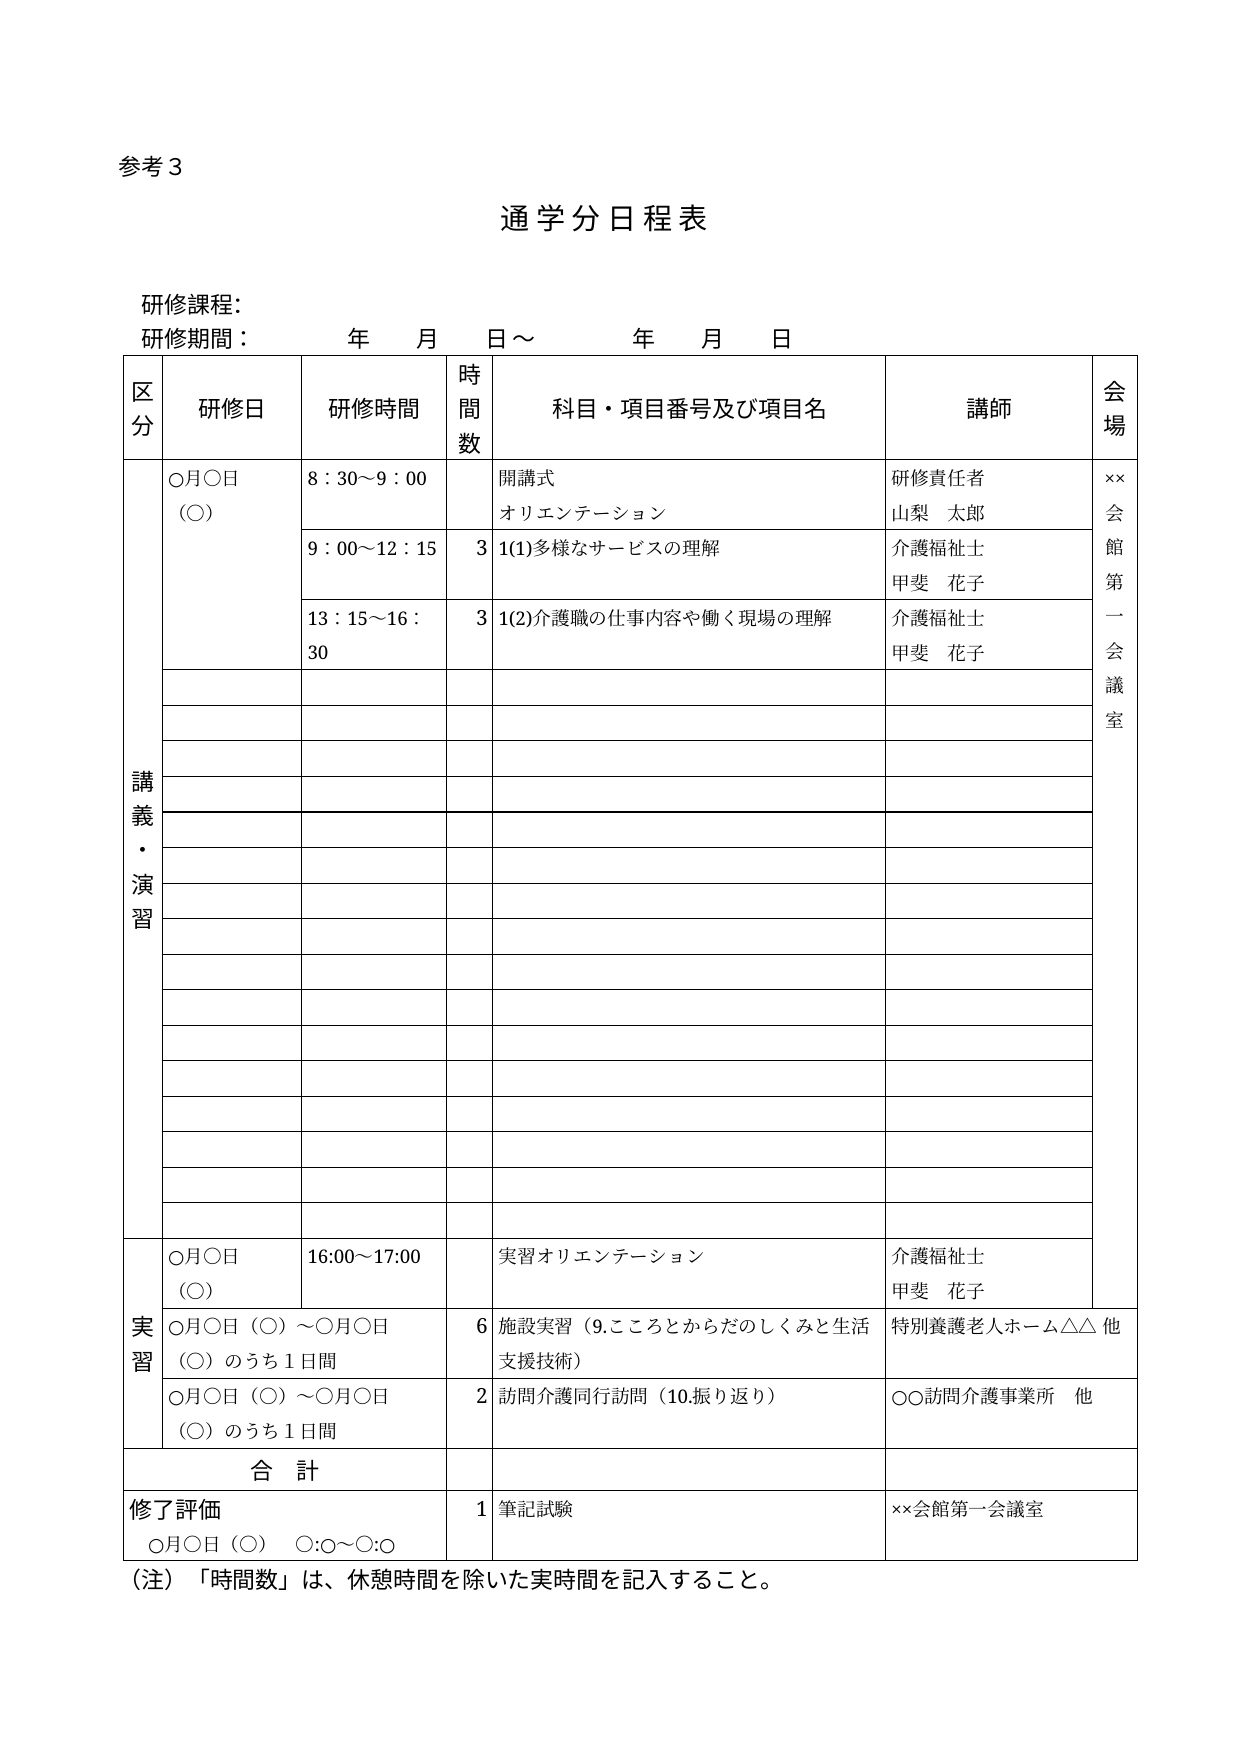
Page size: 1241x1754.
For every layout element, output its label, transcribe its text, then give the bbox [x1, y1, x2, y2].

table_cell [163, 1132, 301, 1167]
table_header 区分 [124, 356, 162, 459]
table_cell [447, 1449, 492, 1490]
table_cell [447, 848, 492, 882]
table_cell [302, 706, 446, 740]
table_cell 研修責任者 山梨 太郎 [886, 460, 1092, 529]
table_cell [886, 955, 1092, 989]
table_cell 1(1)多様なサービスの理解 [493, 530, 885, 599]
table_cell [447, 670, 492, 705]
table_cell [302, 741, 446, 776]
table_cell 訪問介護同行訪問（10.振り返り） [493, 1379, 885, 1448]
table_cell 実習 [124, 1239, 162, 1448]
table_cell 3 [447, 600, 492, 669]
table_cell 合 計 [124, 1449, 446, 1490]
table_header 講師 [886, 356, 1092, 459]
table_cell 1 [447, 1491, 492, 1560]
table_header 科目・項目番号及び項目名 [493, 356, 885, 459]
table_cell [886, 884, 1092, 918]
text 研修期間： 年 月 日 ～ 年 月 日 [118, 320, 1122, 355]
table_cell [447, 1132, 492, 1167]
table_cell [493, 990, 885, 1024]
table_cell [163, 990, 301, 1024]
table_cell [447, 990, 492, 1024]
table_cell [302, 1097, 446, 1131]
table_cell [447, 706, 492, 740]
table_cell [886, 1168, 1092, 1202]
table_cell 介護福祉士 甲斐 花子 [886, 600, 1092, 669]
table_cell [302, 955, 446, 989]
table_cell [493, 1449, 885, 1490]
table_cell ○月○日（○）～○月○日（○）のうち１日間 [163, 1379, 446, 1448]
table_cell [163, 884, 301, 918]
table_cell [163, 1061, 301, 1096]
table_cell [447, 1168, 492, 1202]
table_cell ○月○日（○） [163, 1239, 301, 1308]
table_cell [302, 1203, 446, 1238]
table_cell 施設実習（9.こころとからだのしくみと生活支援技術） [493, 1309, 885, 1378]
table_cell [302, 670, 446, 705]
table_cell [163, 955, 301, 989]
table_cell 実習オリエンテーション [493, 1239, 885, 1308]
table_cell [163, 777, 301, 811]
table_cell [302, 1026, 446, 1060]
table_header 研修日 [163, 356, 301, 459]
table_cell [447, 460, 492, 529]
table_cell [302, 1132, 446, 1167]
table_cell 介護福祉士 甲斐 花子 [886, 530, 1092, 599]
table_cell [493, 706, 885, 740]
table_cell [163, 813, 301, 847]
table_cell 13：15～16：30 [302, 600, 446, 669]
table_cell [447, 884, 492, 918]
table_cell 開講式 オリエンテーション [493, 460, 885, 529]
table_cell [163, 670, 301, 705]
table_cell [163, 1097, 301, 1131]
table_cell ○○訪問介護事業所 他 [886, 1379, 1137, 1448]
table_cell 16:00～17:00 [302, 1239, 446, 1308]
table_cell 修了評価 ○月○日（○） ○:○～○:○ [124, 1491, 446, 1560]
table_cell [886, 1097, 1092, 1131]
table_cell [163, 1203, 301, 1238]
table_cell 3 [447, 530, 492, 599]
table_cell [886, 813, 1092, 847]
table_cell [163, 1168, 301, 1202]
table_cell [163, 1026, 301, 1060]
table_cell ××会館第一会議室 [1093, 460, 1137, 1308]
table_cell [886, 1449, 1137, 1490]
table_cell [447, 813, 492, 847]
table_cell [493, 955, 885, 989]
table_cell 2 [447, 1379, 492, 1448]
table_cell 講 義 ・ 演 習 [124, 460, 162, 1238]
table_cell [163, 706, 301, 740]
table_cell [493, 1168, 885, 1202]
text （注）「時間数」は、休憩時間を除いた実時間を記入すること。 [118, 1561, 1122, 1596]
table_cell 1(2)介護職の仕事内容や働く現場の理解 [493, 600, 885, 669]
table_cell [302, 777, 446, 811]
table_cell [493, 848, 885, 882]
table_cell [493, 884, 885, 918]
table_cell [886, 990, 1092, 1024]
table_cell [886, 1061, 1092, 1096]
table_cell 8：30～9：00 [302, 460, 446, 529]
table_cell [163, 848, 301, 882]
table_cell 介護福祉士 甲斐 花子 [886, 1239, 1092, 1308]
table_cell [493, 1097, 885, 1131]
table_cell [447, 777, 492, 811]
table_cell [493, 1132, 885, 1167]
table_cell [302, 919, 446, 953]
table_cell [493, 1203, 885, 1238]
table_cell 特別養護老人ホーム△△ 他 [886, 1309, 1137, 1378]
table_cell [163, 919, 301, 953]
table_cell [447, 1097, 492, 1131]
table_cell [447, 919, 492, 953]
table_cell [493, 813, 885, 847]
text 研修課程： [118, 286, 1122, 320]
table_cell [886, 1132, 1092, 1167]
table_cell [493, 741, 885, 776]
table_cell [447, 1061, 492, 1096]
table_cell ○月○日（○） [163, 460, 301, 669]
table_cell [886, 1203, 1092, 1238]
table_cell [886, 777, 1092, 811]
table_cell [163, 741, 301, 776]
table_cell [493, 1026, 885, 1060]
table_cell [886, 706, 1092, 740]
table_cell [886, 1026, 1092, 1060]
table_cell ××会館第一会議室 [886, 1491, 1137, 1560]
table_header 研修時間 [302, 356, 446, 459]
table_cell [447, 1239, 492, 1308]
table_cell [886, 741, 1092, 776]
text 参考３ [118, 148, 1122, 182]
table_cell [493, 1061, 885, 1096]
table_cell 筆記試験 [493, 1491, 885, 1560]
table_cell [447, 955, 492, 989]
table_cell [447, 741, 492, 776]
table_cell 9：00～12：15 [302, 530, 446, 599]
table_cell [886, 919, 1092, 953]
table_cell [302, 813, 446, 847]
table_cell [493, 670, 885, 705]
table_cell [302, 884, 446, 918]
text 通 学 分 日 程 表 [86, 182, 1122, 251]
table_cell [886, 670, 1092, 705]
table_cell 6 [447, 1309, 492, 1378]
table_cell [302, 990, 446, 1024]
table_cell [493, 777, 885, 811]
table_cell [302, 848, 446, 882]
table_header 会場 [1093, 356, 1137, 459]
table_cell [447, 1026, 492, 1060]
table_cell [447, 1203, 492, 1238]
table_cell [302, 1061, 446, 1096]
table_cell [886, 848, 1092, 882]
table_cell [302, 1168, 446, 1202]
table_cell ○月○日（○）～○月○日（○）のうち１日間 [163, 1309, 446, 1378]
table_header 時間数 [447, 356, 492, 459]
table_cell [493, 919, 885, 953]
